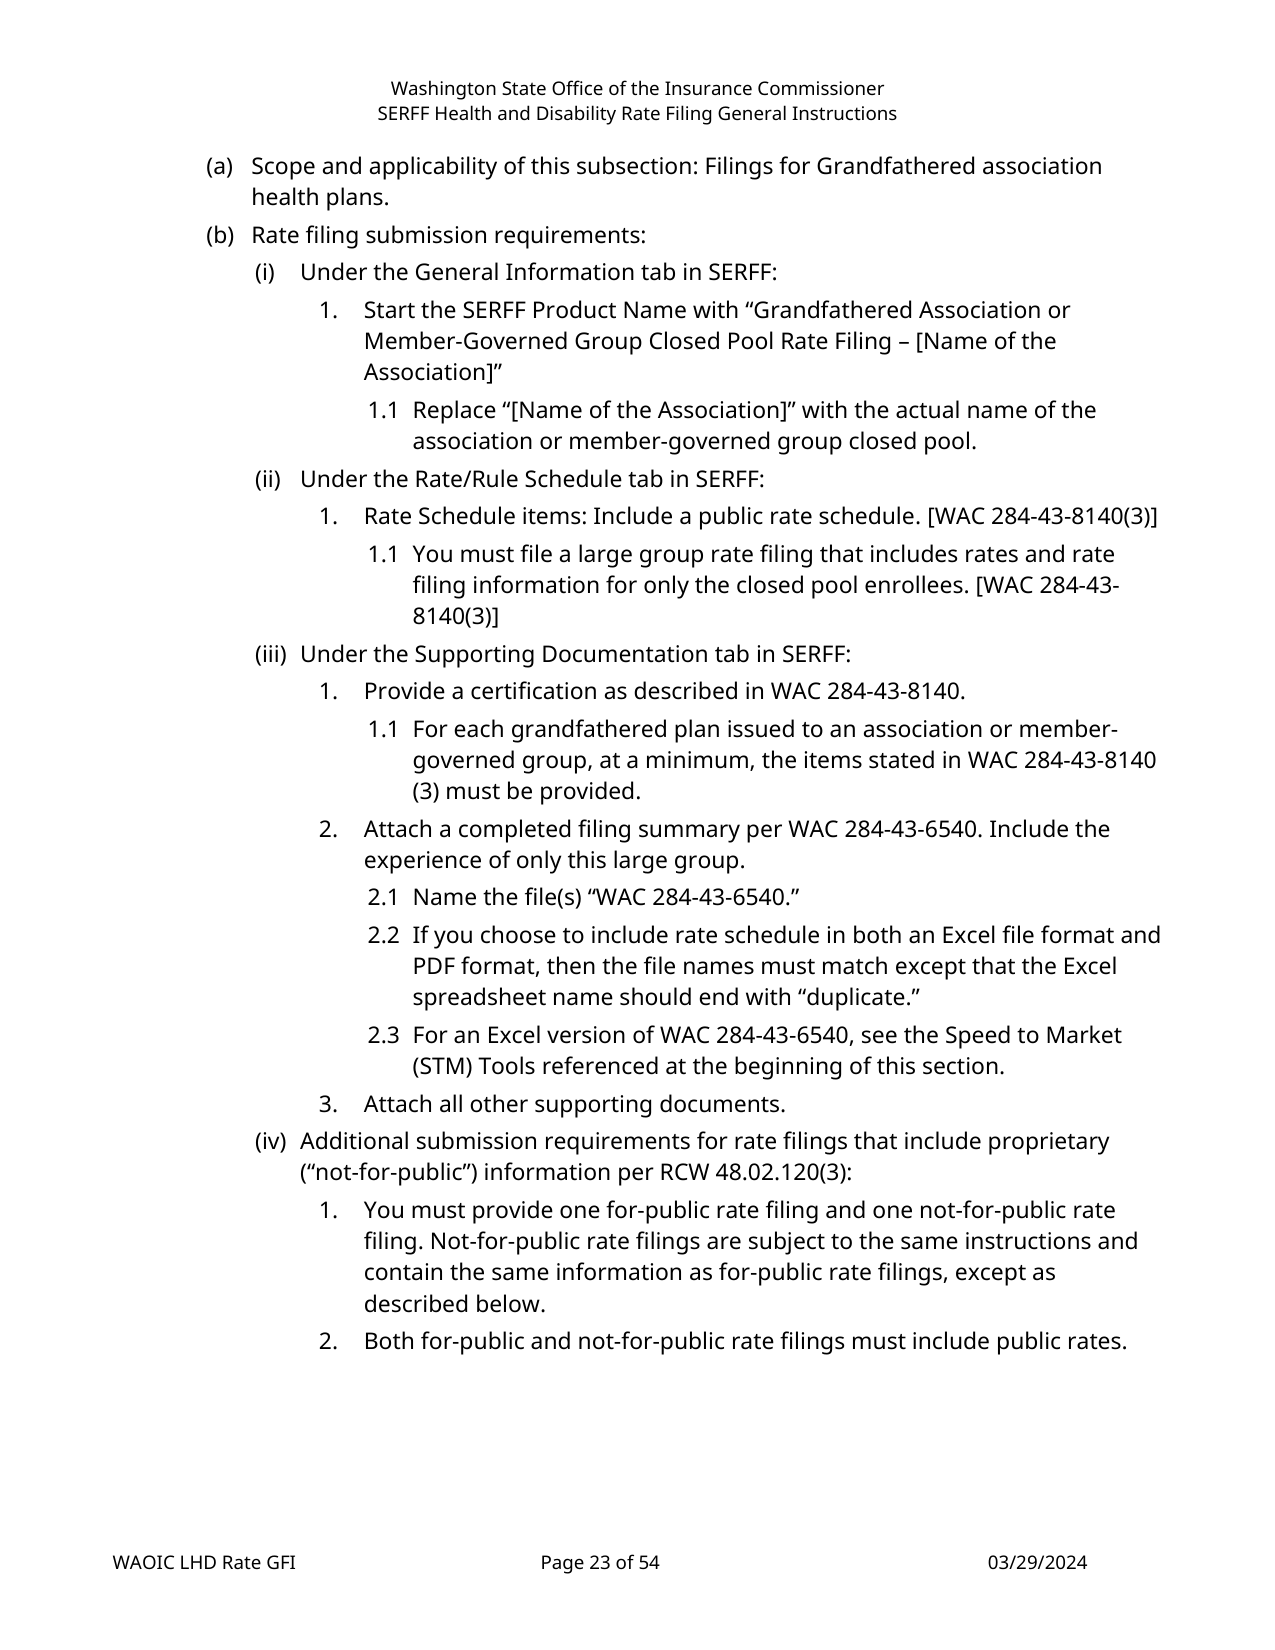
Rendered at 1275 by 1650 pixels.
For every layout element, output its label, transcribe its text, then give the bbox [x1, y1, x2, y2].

subtitle If you choose to include rate schedule in both an Excel file format and PDF format, then the file names must match except that the Excel spreadsheet name should end with “duplicate.” [367, 919, 1162, 1012]
subtitle Under the Rate/Rule Schedule tab in SERFF: [255, 462, 1162, 494]
subtitle Additional submission requirements for rate filings that include proprietary (“not-for-public”) information per RCW 48.02.120(3): [255, 1125, 1162, 1187]
subtitle Rate Schedule items: Include a public rate schedule. [WAC 284-43-8140(3)] [319, 500, 1162, 531]
subtitle Scope and applicability of this subsection: Filings for Grandfathered association health plans. [206, 150, 1162, 212]
subtitle Provide a certification as described in WAC 284-43-8140. [319, 675, 1162, 706]
subtitle Under the Supporting Documentation tab in SERFF: [255, 637, 1162, 669]
subtitle Start the SERFF Product Name with “Grandfathered Association or Member-Governed Group Closed Pool Rate Filing – [Name of the Association]” [319, 294, 1162, 387]
subtitle Attach all other supporting documents. [319, 1087, 1162, 1119]
subtitle Under the General Information tab in SERFF: [255, 256, 1162, 287]
subtitle You must file a large group rate filing that includes rates and rate filing information for only the closed pool enrollees. [WAC 284-43-8140(3)] [367, 537, 1162, 631]
subtitle Replace “[Name of the Association]” with the actual name of the association or member-governed group closed pool. [367, 394, 1162, 456]
subtitle For an Excel version of WAC 284-43-6540, see the Speed to Market (STM) Tools referenced at the beginning of this section. [367, 1019, 1162, 1081]
subtitle Attach a completed filing summary per WAC 284-43-6540. Include the experience of only this large group. [319, 812, 1162, 875]
subtitle For each grandfathered plan issued to an association or member-governed group, at a minimum, the items stated in WAC 284-43-8140 (3) must be provided. [367, 712, 1162, 806]
subtitle Rate filing submission requirements: [206, 219, 1162, 250]
subtitle Name the file(s) “WAC 284-43-6540.” [367, 881, 1162, 912]
subtitle You must provide one for-public rate filing and one not-for-public rate filing. Not-for-public rate filings are subject to the same instructions and contain the same information as for-public rate filings, except as described below. [319, 1194, 1162, 1319]
subtitle Both for-public and not-for-public rate filings must include public rates. [319, 1325, 1162, 1356]
